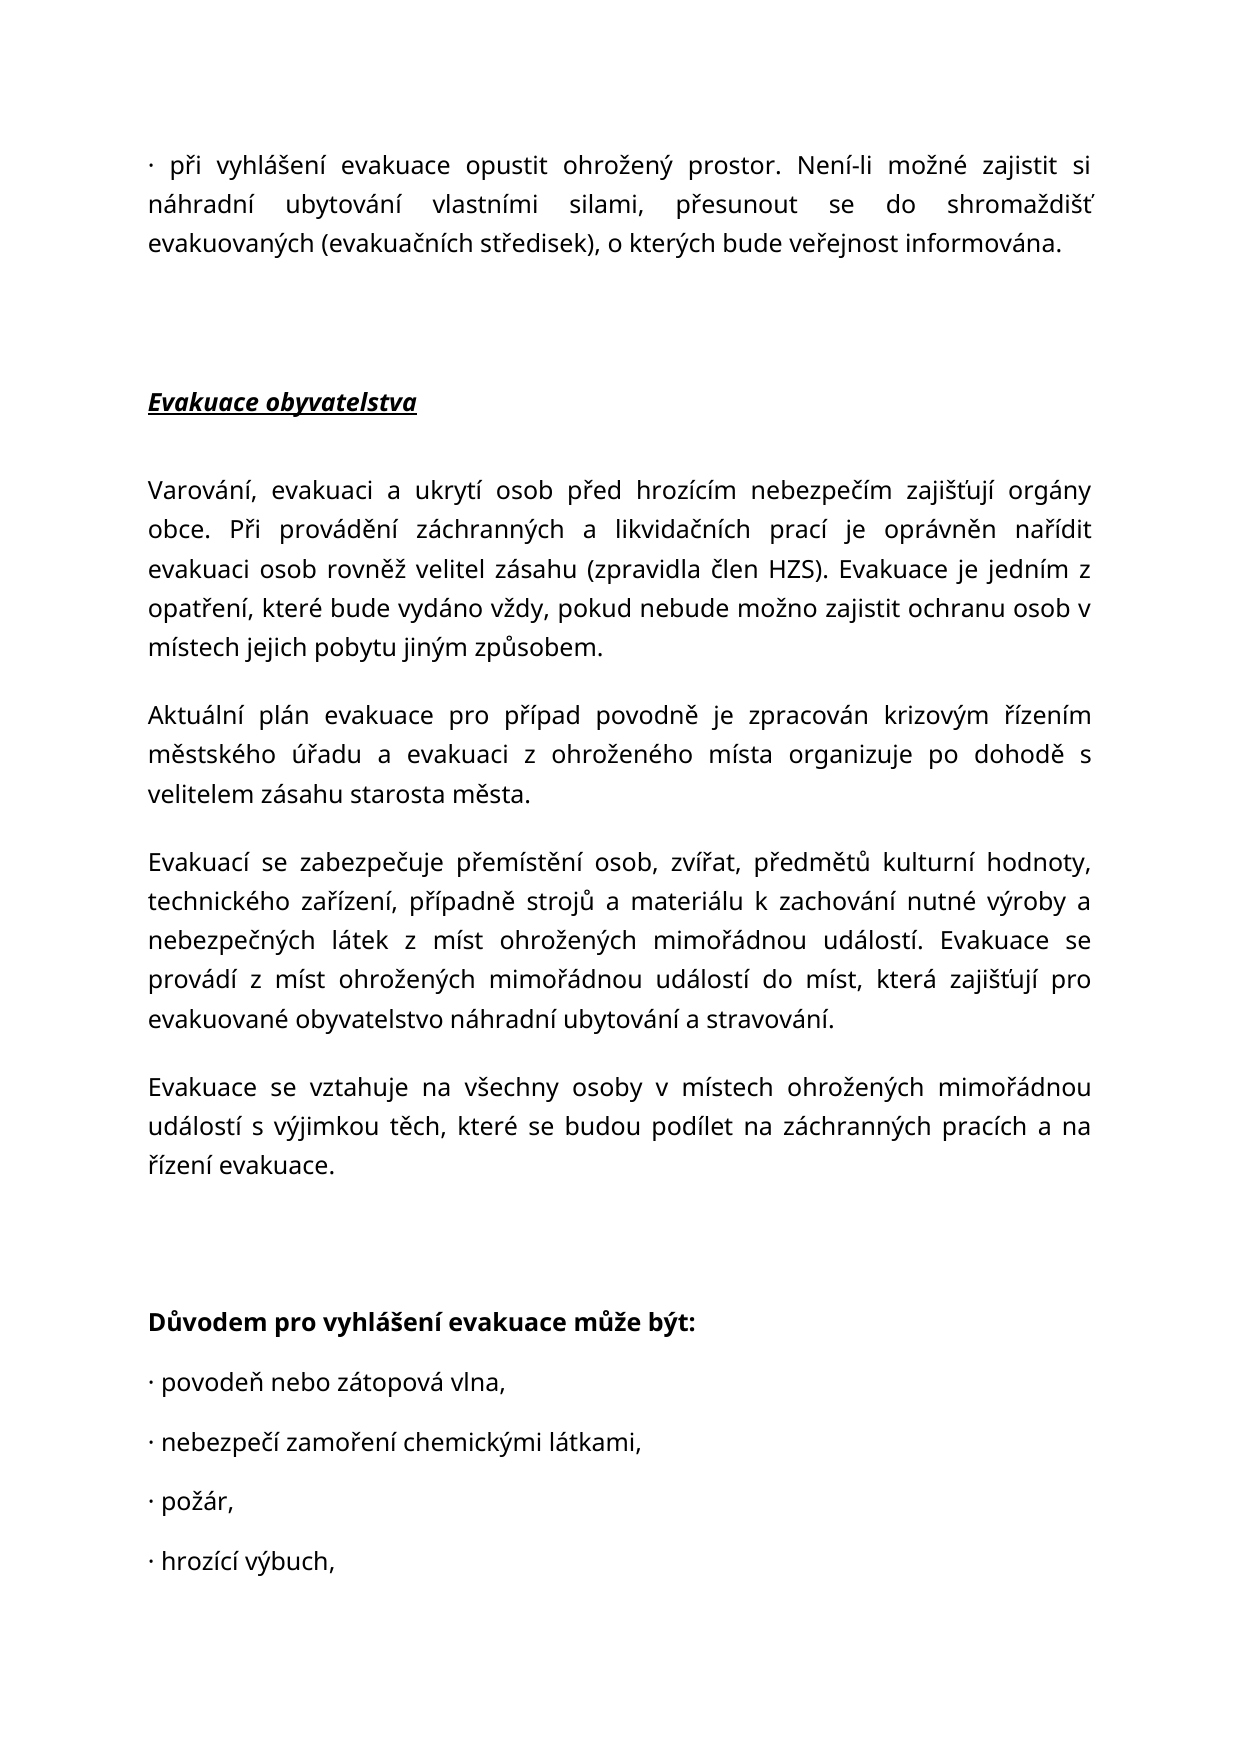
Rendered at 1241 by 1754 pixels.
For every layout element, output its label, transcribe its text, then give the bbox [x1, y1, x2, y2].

text Aktuální plán evakuace pro případ povodně je zpracován krizovým řízením městského úřadu a evakuaci z ohroženého místa organizuje po dohodě s velitelem zásahu starosta města. [148, 698, 1093, 810]
text · požár, [148, 1484, 1093, 1518]
text · při vyhlášení evakuace opustit ohrožený prostor. Není-li možné zajistit si náhradní ubytování vlastními silami, přesunout se do shromaždišť evakuovaných (evakuačních středisek), o kterých bude veřejnost informována. [148, 148, 1093, 260]
text · povodeň nebo zátopová vlna, [148, 1365, 1093, 1399]
text Evakuace obyvatelstva [148, 384, 1093, 418]
text · hrozící výbuch, [148, 1543, 1093, 1577]
text Evakuace se vztahuje na všechny osoby v místech ohrožených mimořádnou událostí s výjimkou těch, které se budou podílet na záchranných pracích a na řízení evakuace. [148, 1070, 1093, 1182]
text Varování, evakuaci a ukrytí osob před hrozícím nebezpečím zajišťují orgány obce. Při provádění záchranných a likvidačních prací je oprávněn nařídit evakuaci osob rovněž velitel zásahu (zpravidla člen HZS). Evakuace je jedním z opatření, které bude vydáno vždy, pokud nebude možno zajistit ochranu osob v místech jejich pobytu jiným způsobem. [148, 473, 1093, 664]
text Důvodem pro vyhlášení evakuace může být: [148, 1305, 1093, 1339]
text Evakuací se zabezpečuje přemístění osob, zvířat, předmětů kulturní hodnoty, technického zařízení, případně strojů a materiálu k zachování nutné výroby a nebezpečných látek z míst ohrožených mimořádnou událostí. Evakuace se provádí z míst ohrožených mimořádnou událostí do míst, která zajišťují pro evakuované obyvatelstvo náhradní ubytování a stravování. [148, 845, 1093, 1035]
text · nebezpečí zamoření chemickými látkami, [148, 1424, 1093, 1458]
